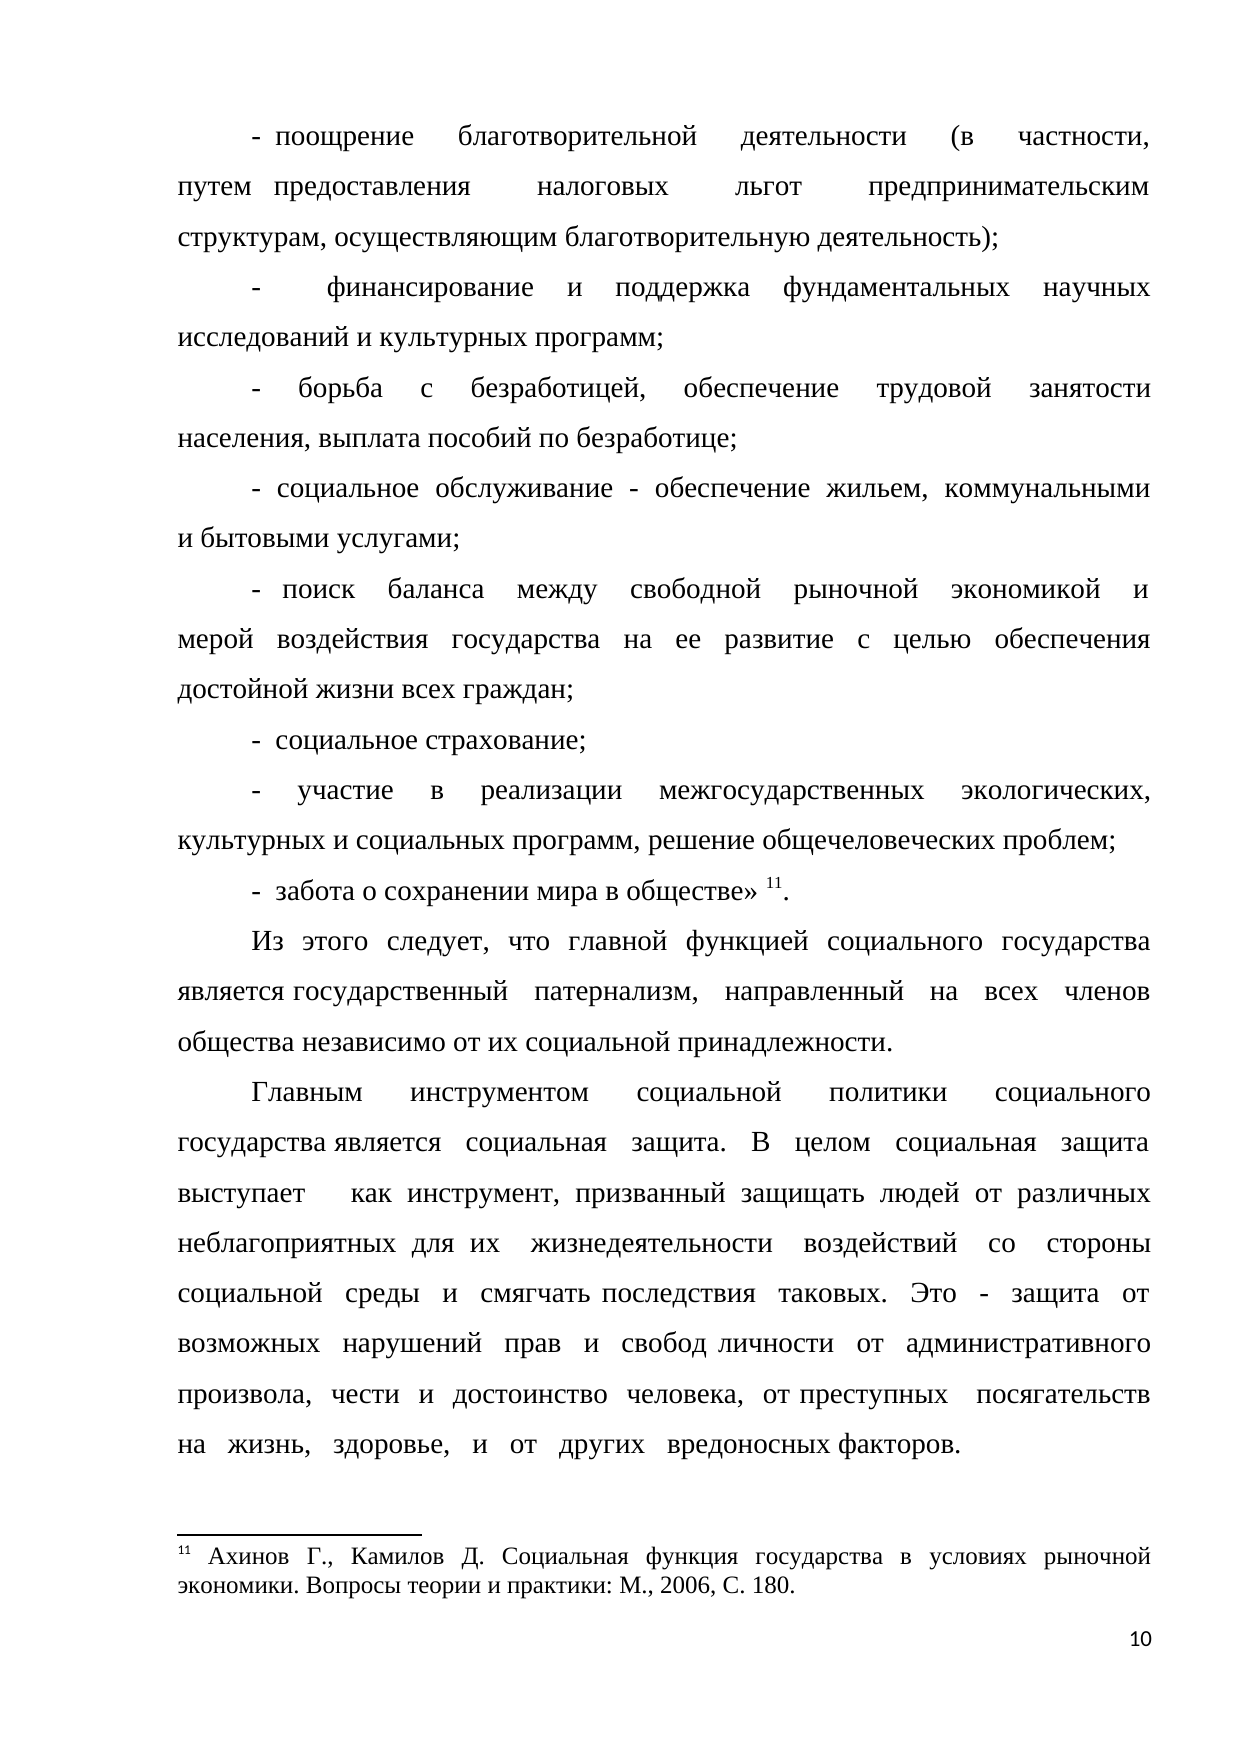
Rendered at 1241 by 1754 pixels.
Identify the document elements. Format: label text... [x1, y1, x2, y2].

text - поощрение благотворительной деятельности (в частности, путем предоставления налоговых льгот предпринимательским структурам, осуществляющим благотворительную деятельность); [177, 118, 1152, 252]
text - участие в реализации межгосударственных экологических, культурных и социальных программ, решение общечеловеческих проблем; [177, 772, 1152, 856]
text - забота о сохранении мира в обществе» . [177, 873, 1152, 906]
text - поиск баланса между свободной рыночной экономикой и мерой воздействия государства на ее развитие с целью обеспечения достойной жизни всех граждан; [177, 571, 1152, 705]
text - социальное обслуживание - обеспечение жильем, коммунальными и бытовыми услугами; [177, 470, 1152, 554]
text - финансирование и поддержка фундаментальных научных исследований и культурных программ; [177, 269, 1152, 353]
text - социальное страхование; [177, 722, 1152, 755]
text - борьба с безработицей, обеспечение трудовой занятости населения, выплата пособий по безработице; [177, 370, 1152, 453]
text Из этого следует, что главной функцией социального государства является государственный патернализм, направленный на всех членов общества независимо от их социальной принадлежности. [177, 923, 1152, 1057]
text Главным инструментом социальной политики социального государства является социальная защита. В целом социальная защита выступает как инструмент, призванный защищать людей от различных неблагоприятных для их жизнедеятельности воздействий со стороны социальной среды и смягчать последствия таковых. Это - защита от возможных нарушений прав и свобод личности от административного произвола, чести и достоинство человека, от преступных посягательств на жизнь, здоровье, и от других вредоносных факторов. [177, 1074, 1152, 1460]
